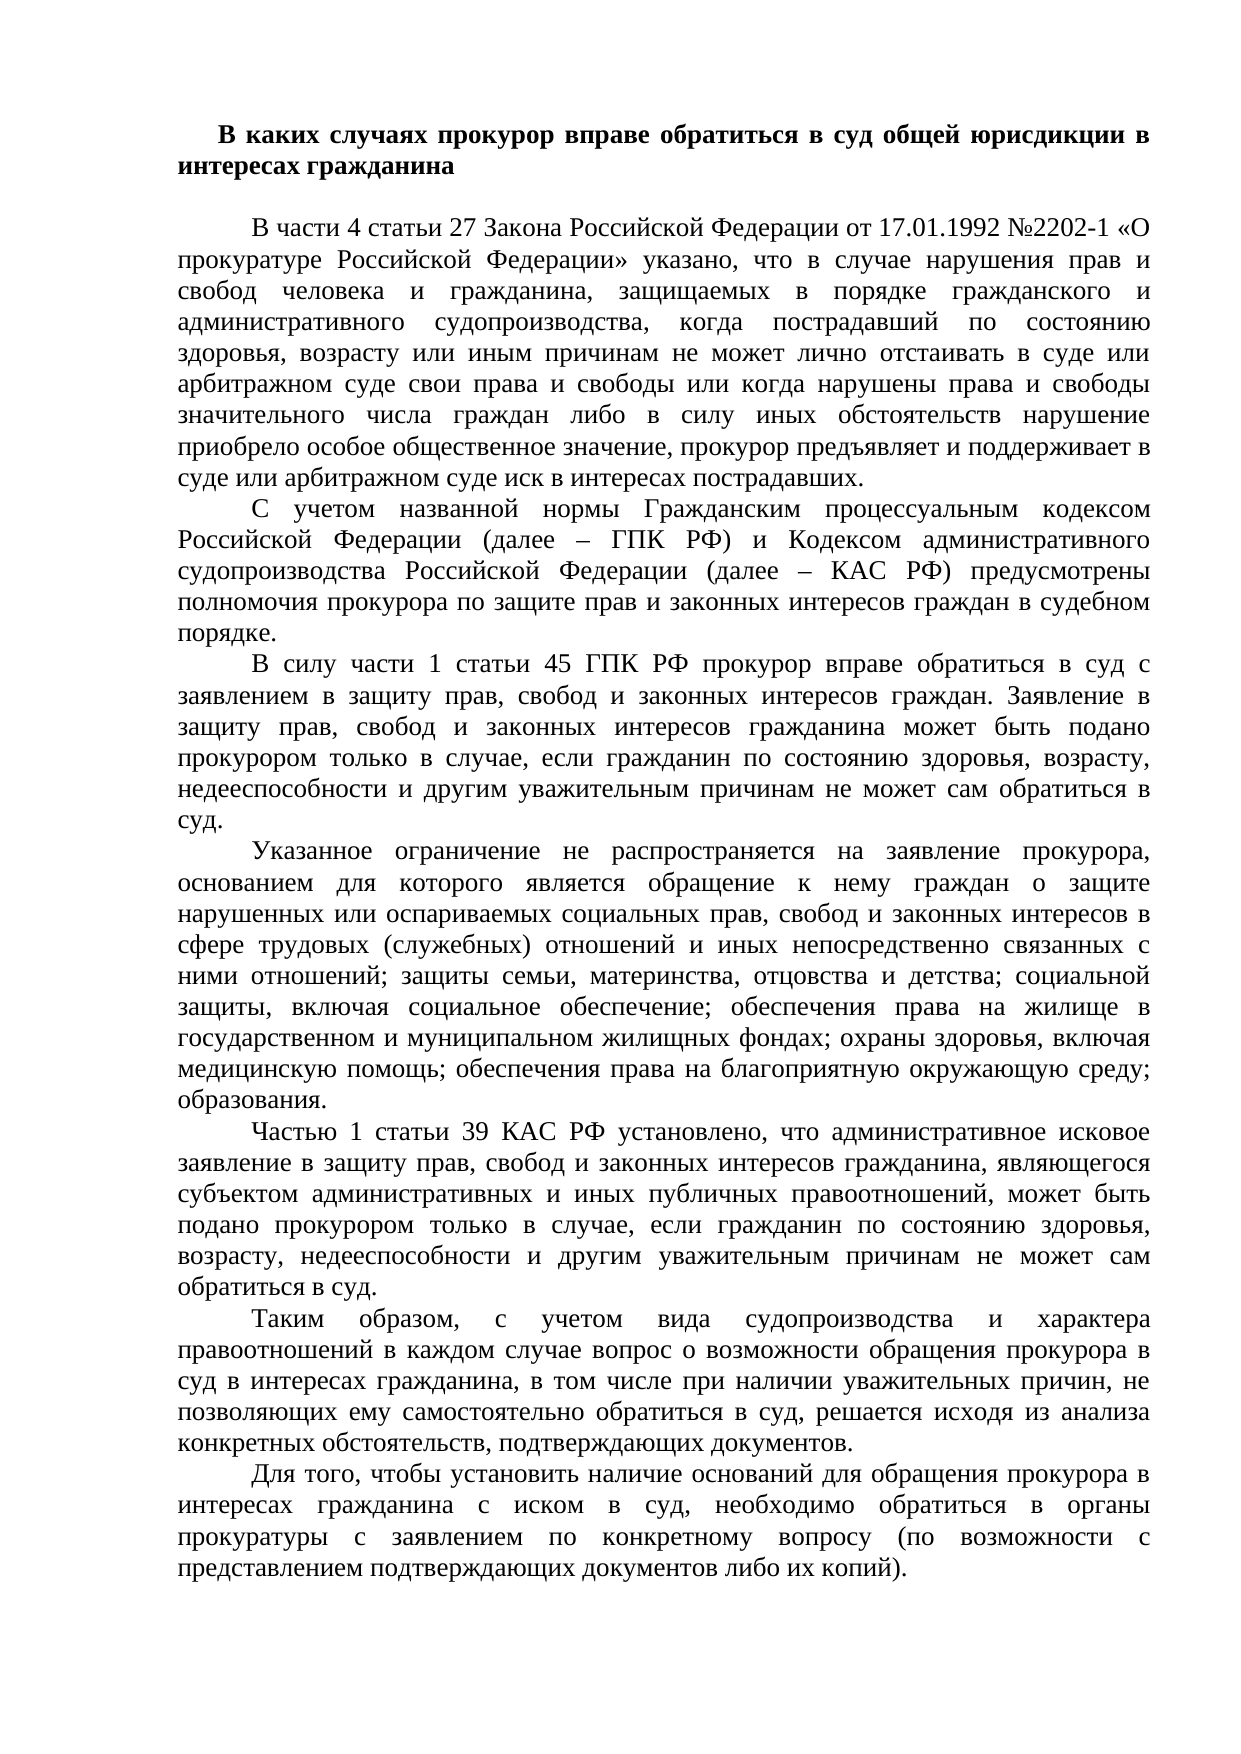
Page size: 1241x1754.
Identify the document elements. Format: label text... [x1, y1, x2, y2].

text В силу части 1 статьи 45 ГПК РФ прокурор вправе обратиться в суд с заявлением в защиту прав, свобод и законных интересов граждан. Заявление в защиту прав, свобод и законных интересов гражданина может быть подано прокурором только в случае, если гражданин по состоянию здоровья, возрасту, недееспособности и другим уважительным причинам не может сам обратиться в суд. [177, 648, 1152, 834]
text Таким образом, с учетом вида судопроизводства и характера правоотношений в каждом случае вопрос о возможности обращения прокурора в суд в интересах гражданина, в том числе при наличии уважительных причин, не позволяющих ему самостоятельно обратиться в суд, решается исходя из анализа конкретных обстоятельств, подтверждающих документов. [177, 1302, 1152, 1457]
text С учетом названной нормы Гражданским процессуальным кодексом Российской Федерации (далее – ГПК РФ) и Кодексом административного судопроизводства Российской Федерации (далее – КАС РФ) предусмотрены полномочия прокурора по защите прав и законных интересов граждан в судебном порядке. [177, 492, 1152, 648]
text В части 4 статьи 27 Закона Российской Федерации от 17.01.1992 №2202-1 «О прокуратуре Российской Федерации» указано, что в случае нарушения прав и свобод человека и гражданина, защищаемых в порядке гражданского и административного судопроизводства, когда пострадавший по состоянию здоровья, возрасту или иным причинам не может лично отстаивать в суде или арбитражном суде свои права и свободы или когда нарушены права и свободы значительного числа граждан либо в силу иных обстоятельств нарушение приобрело особое общественное значение, прокурор предъявляет и поддерживает в суде или арбитражном суде иск в интересах пострадавших. [177, 212, 1152, 492]
text В каких случаях прокурор вправе обратиться в суд общей юрисдикции в интересах гражданина [177, 118, 1152, 180]
text Указанное ограничение не распространяется на заявление прокурора, основанием для которого является обращение к нему граждан о защите нарушенных или оспариваемых социальных прав, свобод и законных интересов в сфере трудовых (служебных) отношений и иных непосредственно связанных с ними отношений; защиты семьи, материнства, отцовства и детства; социальной защиты, включая социальное обеспечение; обеспечения права на жилище в государственном и муниципальном жилищных фондах; охраны здоровья, включая медицинскую помощь; обеспечения права на благоприятную окружающую среду; образования. [177, 834, 1152, 1115]
text Для того, чтобы установить наличие оснований для обращения прокурора в интересах гражданина с иском в суд, необходимо обратиться в органы прокуратуры с заявлением по конкретному вопросу (по возможности с представлением подтверждающих документов либо их копий). [177, 1457, 1152, 1582]
text Частью 1 статьи 39 КАС РФ установлено, что административное исковое заявление в защиту прав, свобод и законных интересов гражданина, являющегося субъектом административных и иных публичных правоотношений, может быть подано прокурором только в случае, если гражданин по состоянию здоровья, возрасту, недееспособности и другим уважительным причинам не может сам обратиться в суд. [177, 1115, 1152, 1302]
